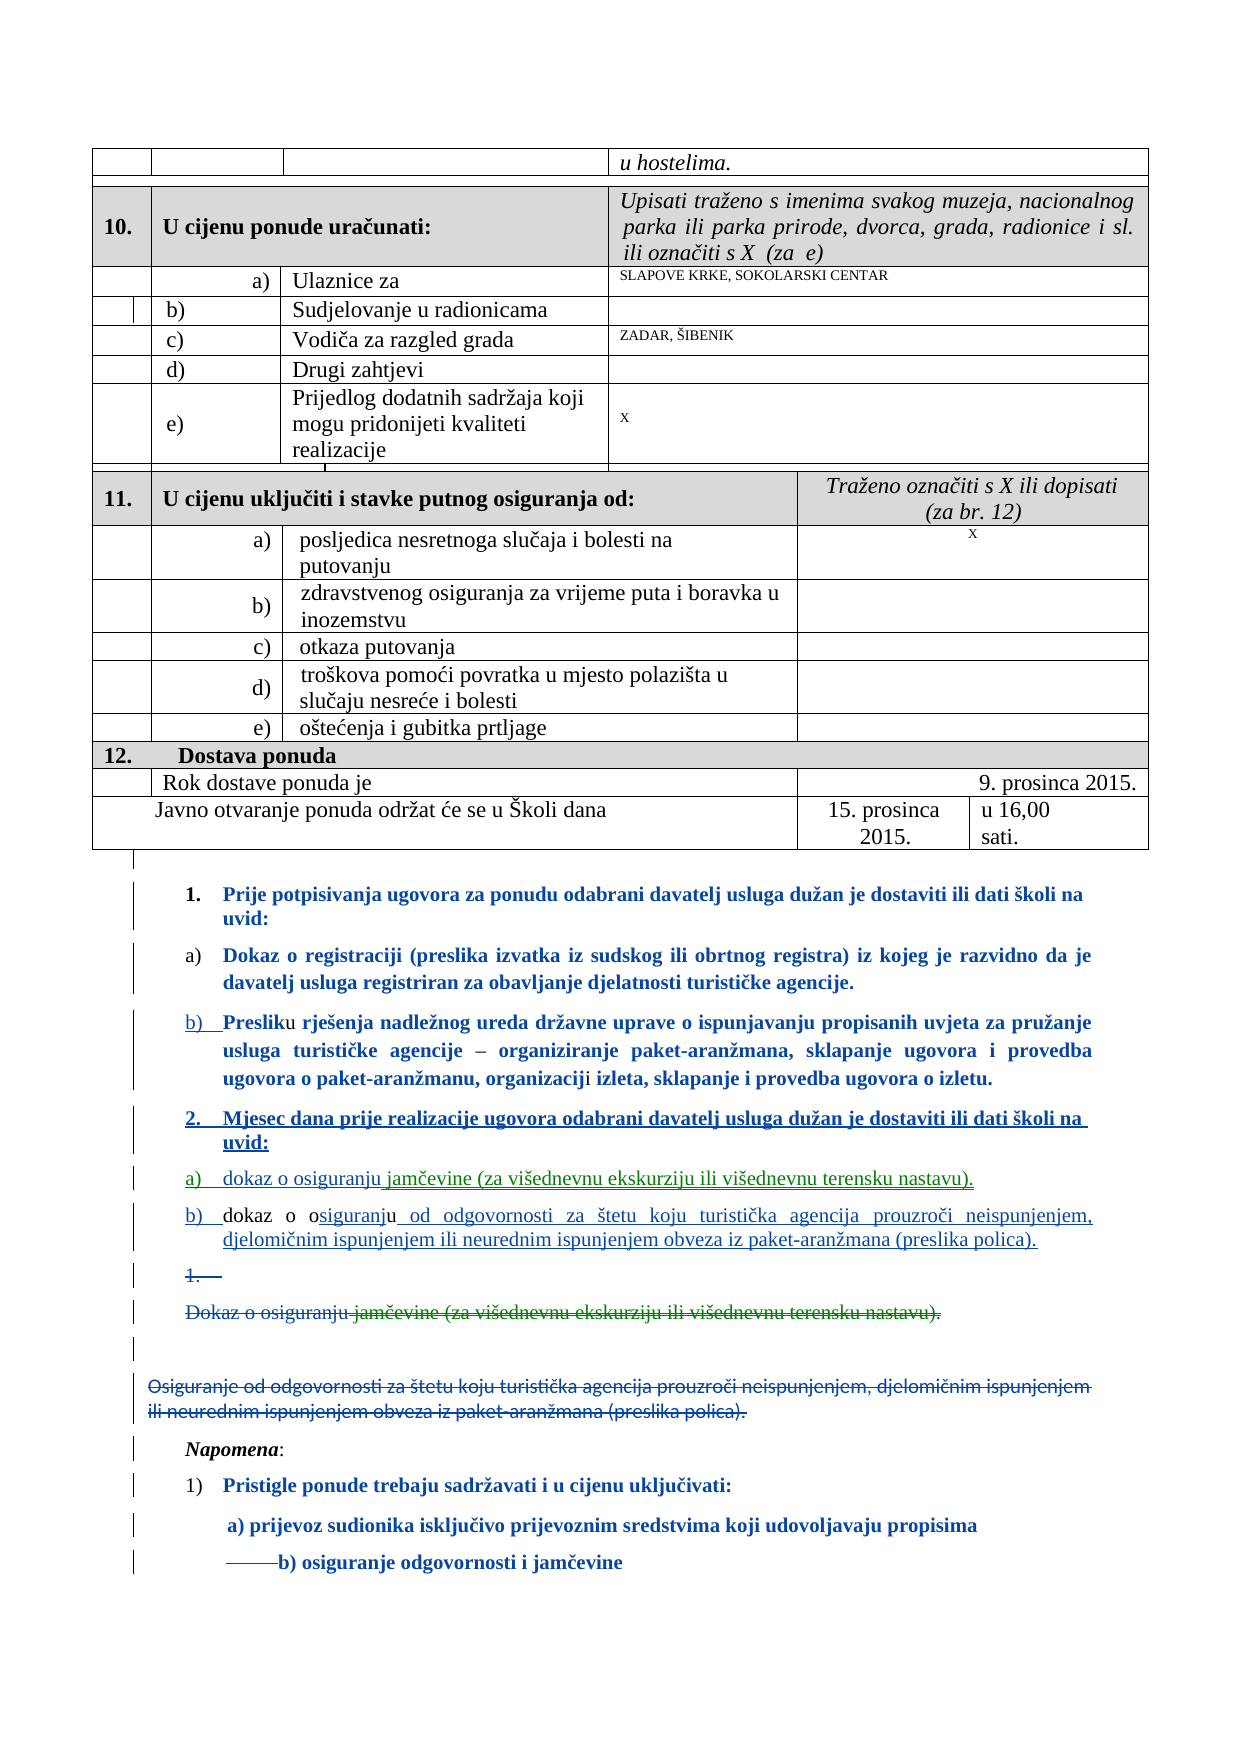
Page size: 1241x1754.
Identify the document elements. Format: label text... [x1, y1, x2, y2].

table_cell Vodiča za razgled grada [281, 326, 608, 355]
table_cell Rok dostave ponuda je [152, 769, 797, 796]
table_cell zdravstvenog osiguranja za vrijeme puta i boravka u inozemstvu [283, 580, 797, 632]
table_cell Drugi zahtjevi [281, 356, 608, 382]
list Dokaz o registraciji (preslika izvatka iz sudskog ili obrtnog registra) iz kojeg je razvidno da je davatelj usluga registriran za obavljanje djelatnosti turističke agencije. [185, 943, 1093, 994]
table_cell c) [152, 326, 280, 355]
table_cell Prijedlog dodatnih sadržaja koji mogu pridonijeti kvaliteti realizacije [281, 384, 608, 463]
table_cell [93, 714, 151, 741]
list Presliku rješenja nadležnog ureda državne uprave o ispunjavanju propisanih uvjeta za pružanje usluga turističke agencije – organiziranje paket-aranžmana, sklapanje ugovora i provedba ugovora o paket-aranžmanu, organizaciji izleta, sklapanje i provedba ugovora o izletu. [185, 1010, 1093, 1089]
table_cell [798, 661, 1148, 713]
table_cell troškova pomoći povratka u mjesto polazišta u slučaju nesreće i bolesti [283, 661, 797, 713]
table_cell Traženo označiti s X ili dopisati (za br. 12) [798, 472, 1148, 525]
table_cell [152, 464, 324, 471]
table_cell [93, 769, 151, 796]
table_cell [326, 464, 608, 471]
table_cell b) [152, 580, 282, 632]
table_cell Sudjelovanje u radionicama [281, 297, 608, 325]
table_cell [93, 526, 151, 578]
table_cell [609, 297, 1148, 325]
table_cell posljedica nesretnoga slučaja i bolesti na putovanju [283, 526, 797, 578]
table_cell u 16,00 sati. [970, 797, 1148, 849]
list Pristigle ponude trebaju sadržavati i u cijenu uključivati: [185, 1473, 1093, 1497]
table_cell 9. prosinca 2015. [798, 769, 1148, 796]
table_cell SLAPOVE KRKE, SOKOLARSKI CENTAR [609, 267, 1148, 296]
list dokaz o ou [185, 1203, 1093, 1251]
table_cell ZADAR, ŠIBENIK [609, 326, 1148, 355]
table_cell [93, 176, 1148, 186]
table_cell oštećenja i gubitka prtljage [283, 714, 797, 741]
table_cell a) [152, 526, 282, 578]
table_cell otkaza putovanja [283, 633, 797, 659]
table_cell Upisati traženo s imenima svakog muzeja, nacionalnog parka ili parka prirode, dvorca, grada, radionice i sl. ili označiti s X (za e) [609, 187, 1148, 266]
table_cell d) [152, 661, 282, 713]
table_cell X [798, 526, 1148, 578]
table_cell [609, 149, 1148, 175]
table_cell [93, 661, 151, 713]
table_cell [93, 633, 151, 659]
table_cell [93, 297, 151, 325]
table_cell c) [152, 633, 282, 659]
text Napomena: [185, 1436, 1093, 1461]
table_cell [93, 356, 151, 382]
table_cell [609, 464, 1148, 471]
table_cell 10. [93, 187, 151, 266]
table_cell U cijenu ponude uračunati: [152, 187, 608, 266]
table_cell [609, 356, 1148, 382]
table_cell [93, 464, 151, 471]
table_cell [798, 633, 1148, 659]
table_cell a) [152, 267, 280, 296]
table_cell b) [152, 297, 280, 325]
table_cell f) [152, 149, 283, 175]
table_cell d) [152, 356, 280, 382]
list Prije potpisivanja ugovora za ponudu odabrani davatelj usluga dužan je dostaviti ili dati školi na uvid: [185, 882, 1093, 930]
table_cell [93, 326, 151, 355]
table_cell U cijenu uključiti i stavke putnog osiguranja od: [152, 472, 797, 525]
table_cell [798, 580, 1148, 632]
table_cell e) [152, 384, 280, 463]
table_cell [798, 714, 1148, 741]
table_cell e) [152, 714, 282, 741]
table_cell 15. prosinca 2015. [798, 797, 969, 849]
table_cell Javno otvaranje ponuda održat će se u Školi dana [93, 797, 797, 849]
table_cell 11. [93, 472, 151, 525]
table_cell [93, 384, 151, 463]
table_cell 12. Dostava ponuda [93, 742, 1148, 768]
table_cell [284, 149, 608, 175]
table_cell [93, 149, 151, 175]
text b) osiguranje odgovornosti i jamčevine [148, 1550, 1093, 1574]
table_cell [93, 580, 151, 632]
table_cell X [609, 384, 1148, 463]
table_cell [93, 267, 151, 296]
text a) prijevoz sudionika isključivo prijevoznim sredstvima koji udovoljavaju propisima [185, 1513, 1093, 1537]
table_cell Ulaznice za [281, 267, 608, 296]
